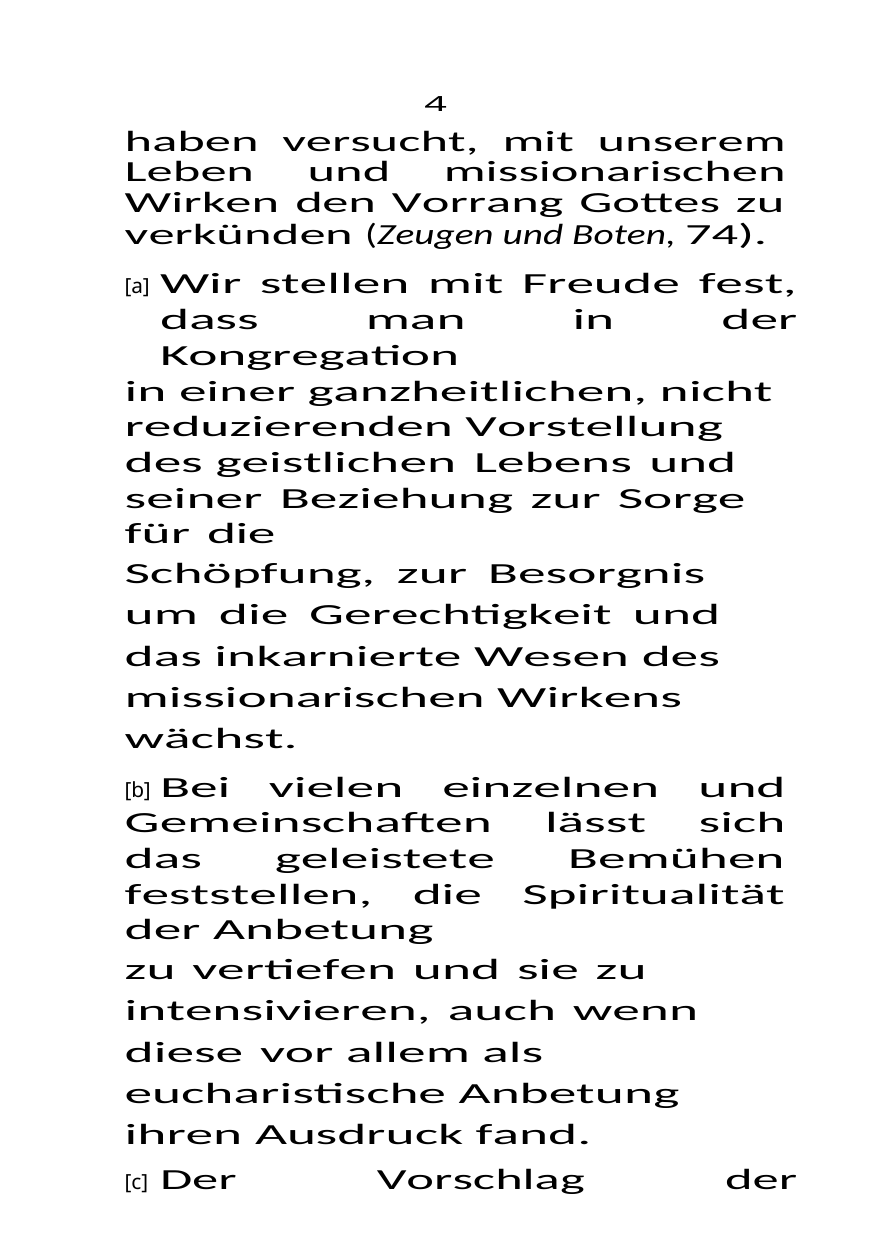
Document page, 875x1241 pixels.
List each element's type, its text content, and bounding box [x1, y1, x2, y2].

list Bei vielen einzelnen und Gemeinschaften lässt sich das geleistete Bemühen feststellen, die Spiritualität der Anbetung [124, 769, 785, 947]
text haben versucht, mit unserem Leben und missionarischen Wirken den Vorrang Gottes zu verkünden (Zeugen und Boten, 74). [124, 126, 786, 251]
list Wir stellen mit Freude fest, dass man in der Kongregation [124, 265, 797, 372]
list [124, 1161, 797, 1197]
text zu vertiefen und sie zu intensivieren, auch wenn diese vor allem als eucharistische Anbetung ihren Ausdruck fand. [124, 951, 797, 1152]
text in einer ganzheitlichen, nicht reduzierenden Vorstellung des geistlichen Lebens und seiner Beziehung zur Sorge für die [124, 373, 797, 551]
text Schöpfung, zur Besorgnis um die Gerechtigkeit und das inkarnierte Wesen des missionarischen Wirkens wächst. [124, 555, 797, 756]
